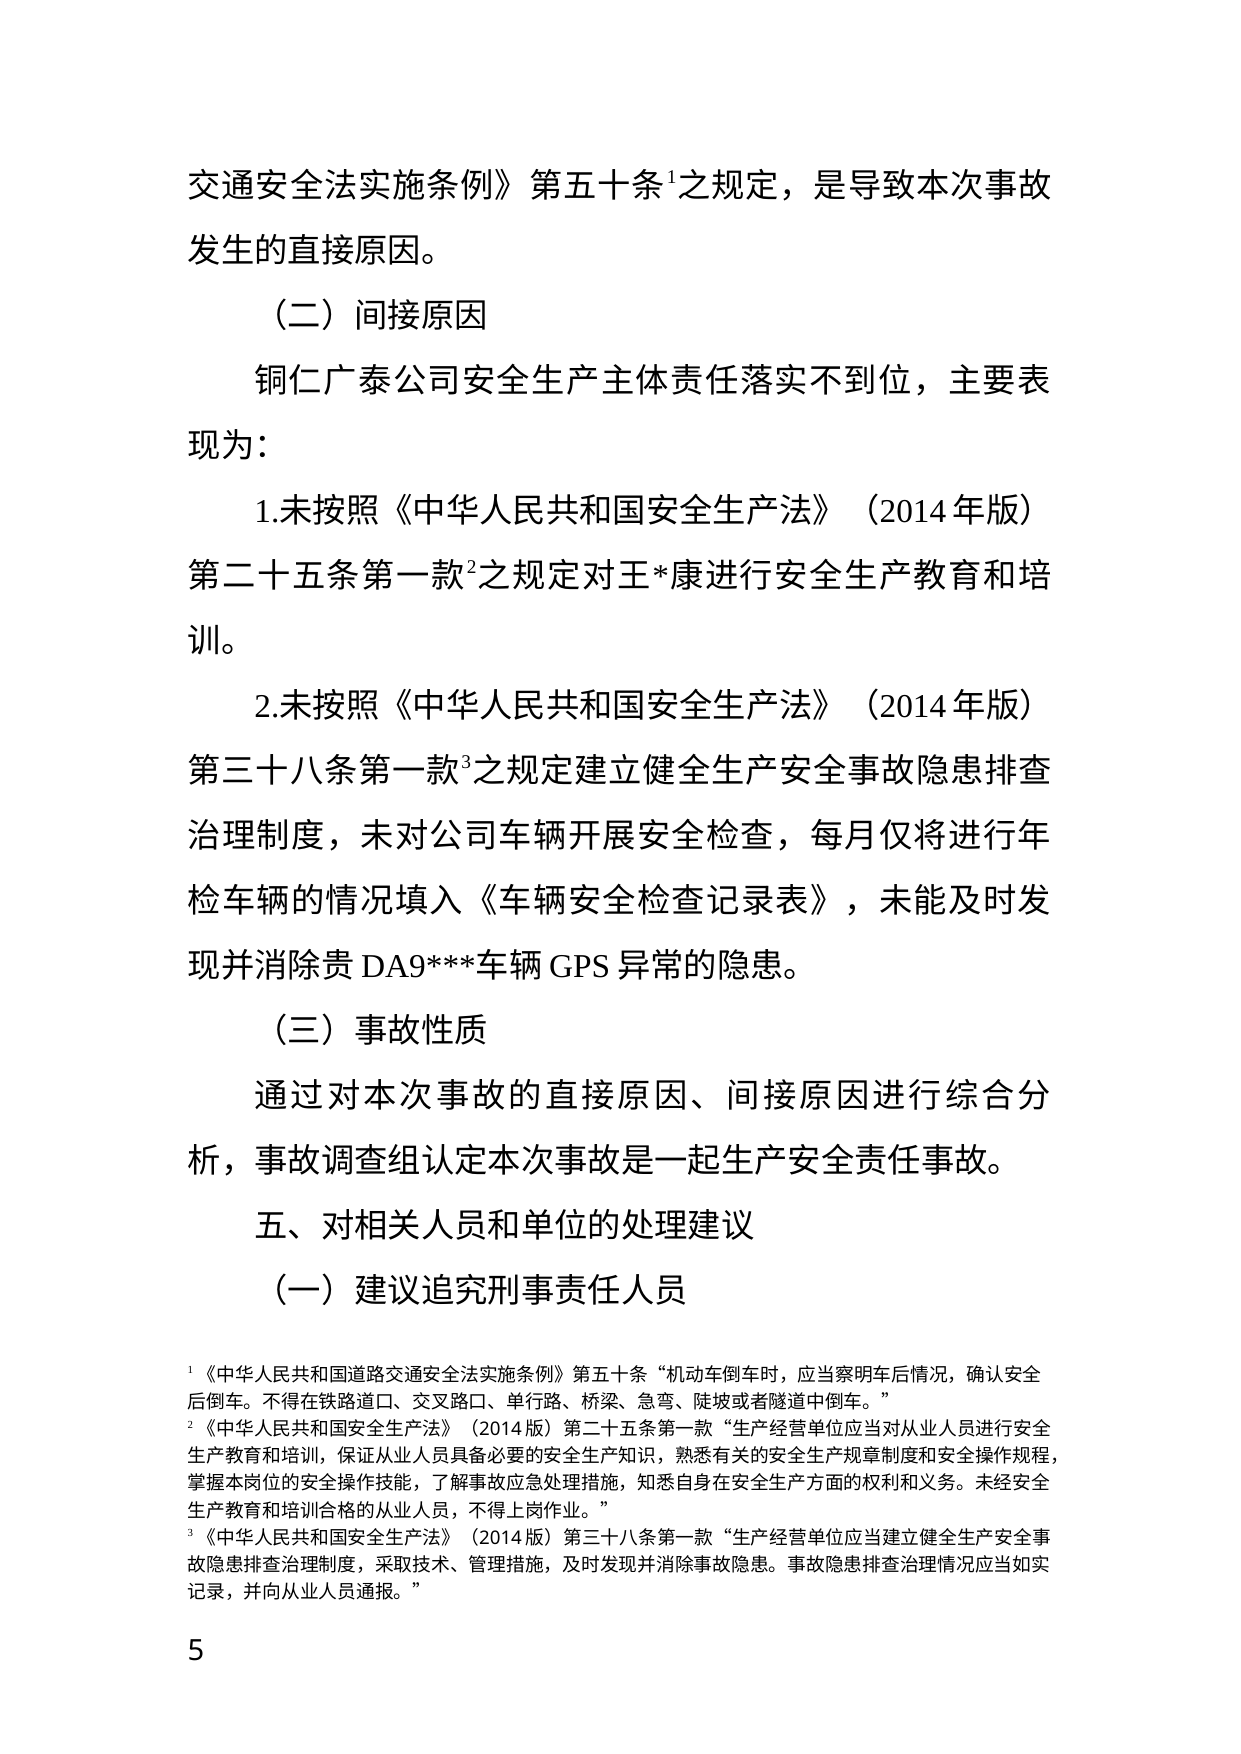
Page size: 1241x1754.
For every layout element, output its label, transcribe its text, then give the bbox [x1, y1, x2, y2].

text 五、对相关人员和单位的处理建议 [187, 1190, 1053, 1255]
text （三）事故性质 [187, 995, 1053, 1060]
text 1.未按照《中华人民共和国安全生产法》（2014年版）第二十五条第一款之规定对王*康进行安全生产教育和培训。 [187, 475, 1053, 670]
text （二）间接原因 [187, 280, 1053, 345]
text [187, 150, 1053, 280]
text 铜仁广泰公司安全生产主体责任落实不到位，主要表现为： [187, 345, 1053, 475]
text 2.未按照《中华人民共和国安全生产法》（2014年版）第三十八条第一款之规定建立健全生产安全事故隐患排查治理制度，未对公司车辆开展安全检查，每月仅将进行年检车辆的情况填入《车辆安全检查记录表》，未能及时发现并消除贵DA9***车辆GPS异常的隐患。 [187, 670, 1053, 995]
text 通过对本次事故的直接原因、间接原因进行综合分析，事故调查组认定本次事故是一起生产安全责任事故。 [187, 1060, 1053, 1190]
text （一）建议追究刑事责任人员 [187, 1255, 1053, 1320]
